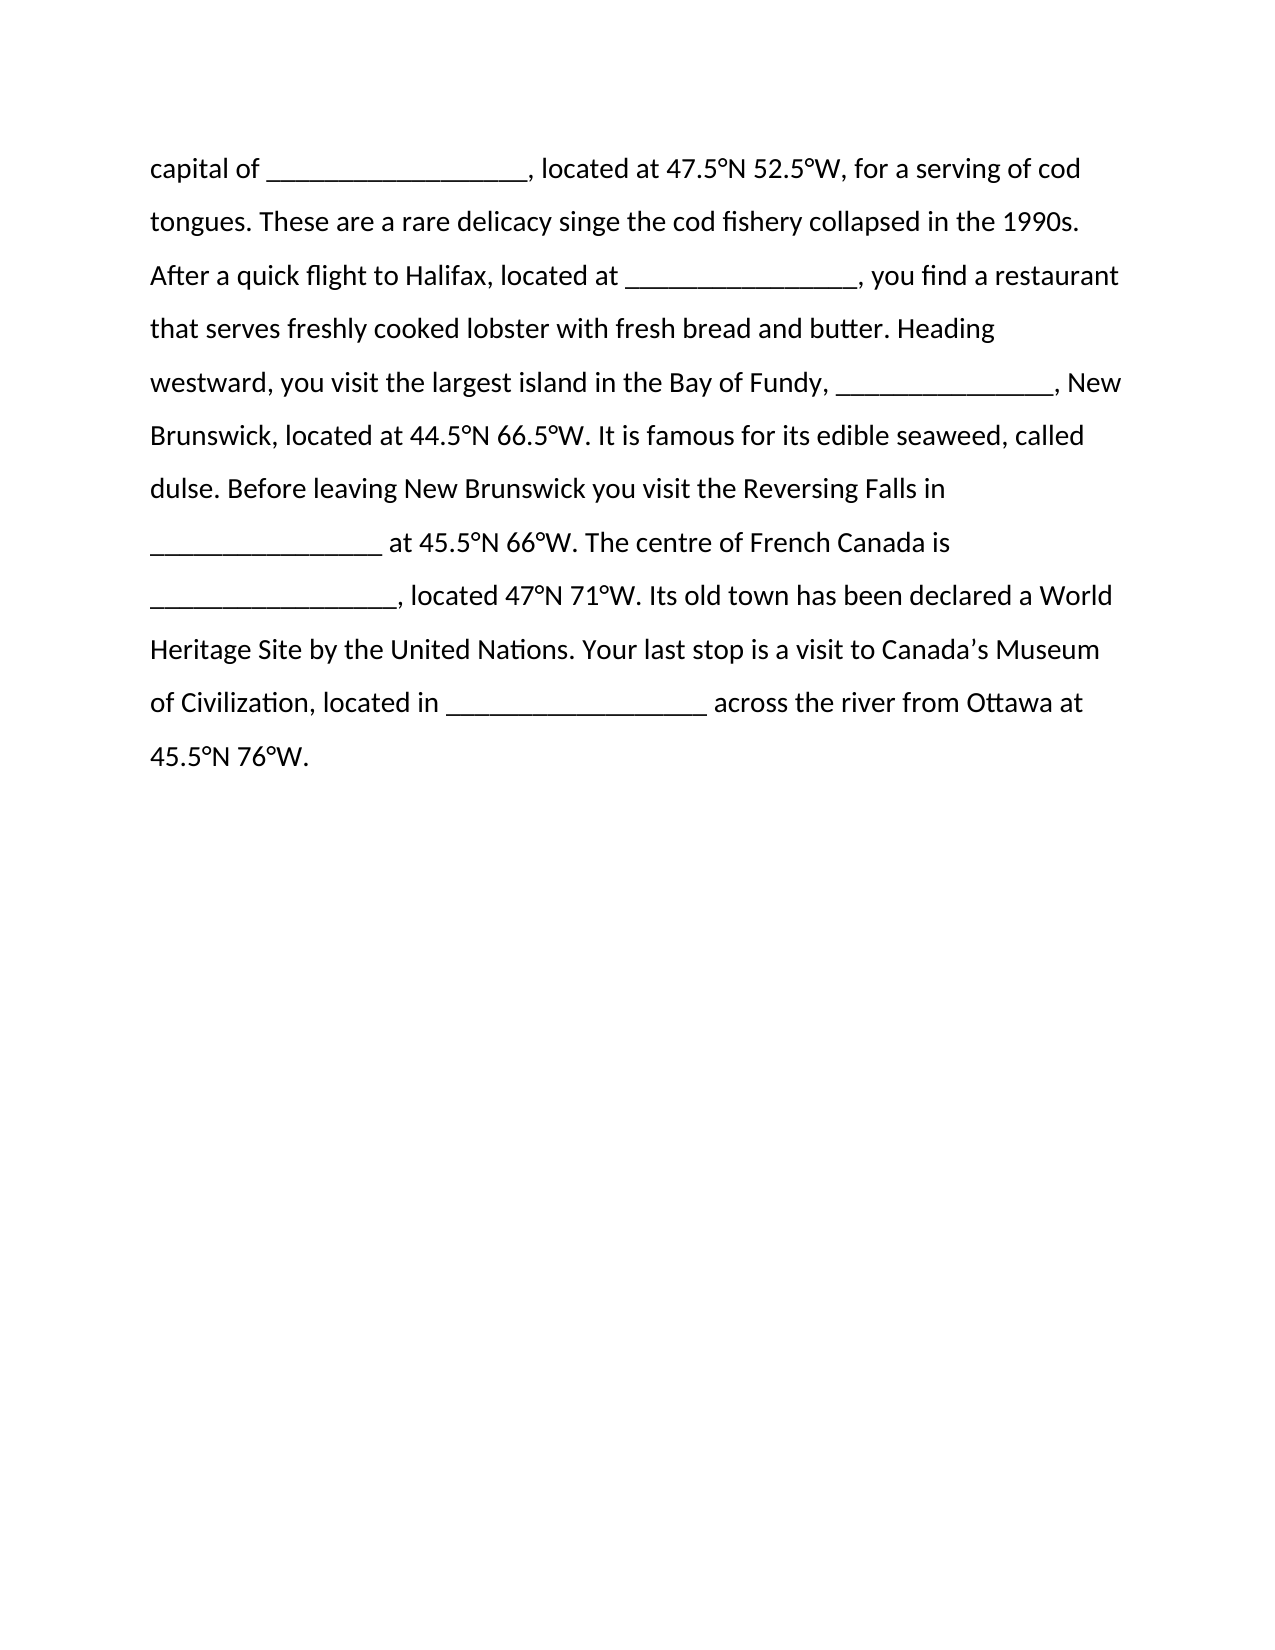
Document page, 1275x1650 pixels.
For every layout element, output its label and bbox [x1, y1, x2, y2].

text [150, 150, 1125, 773]
